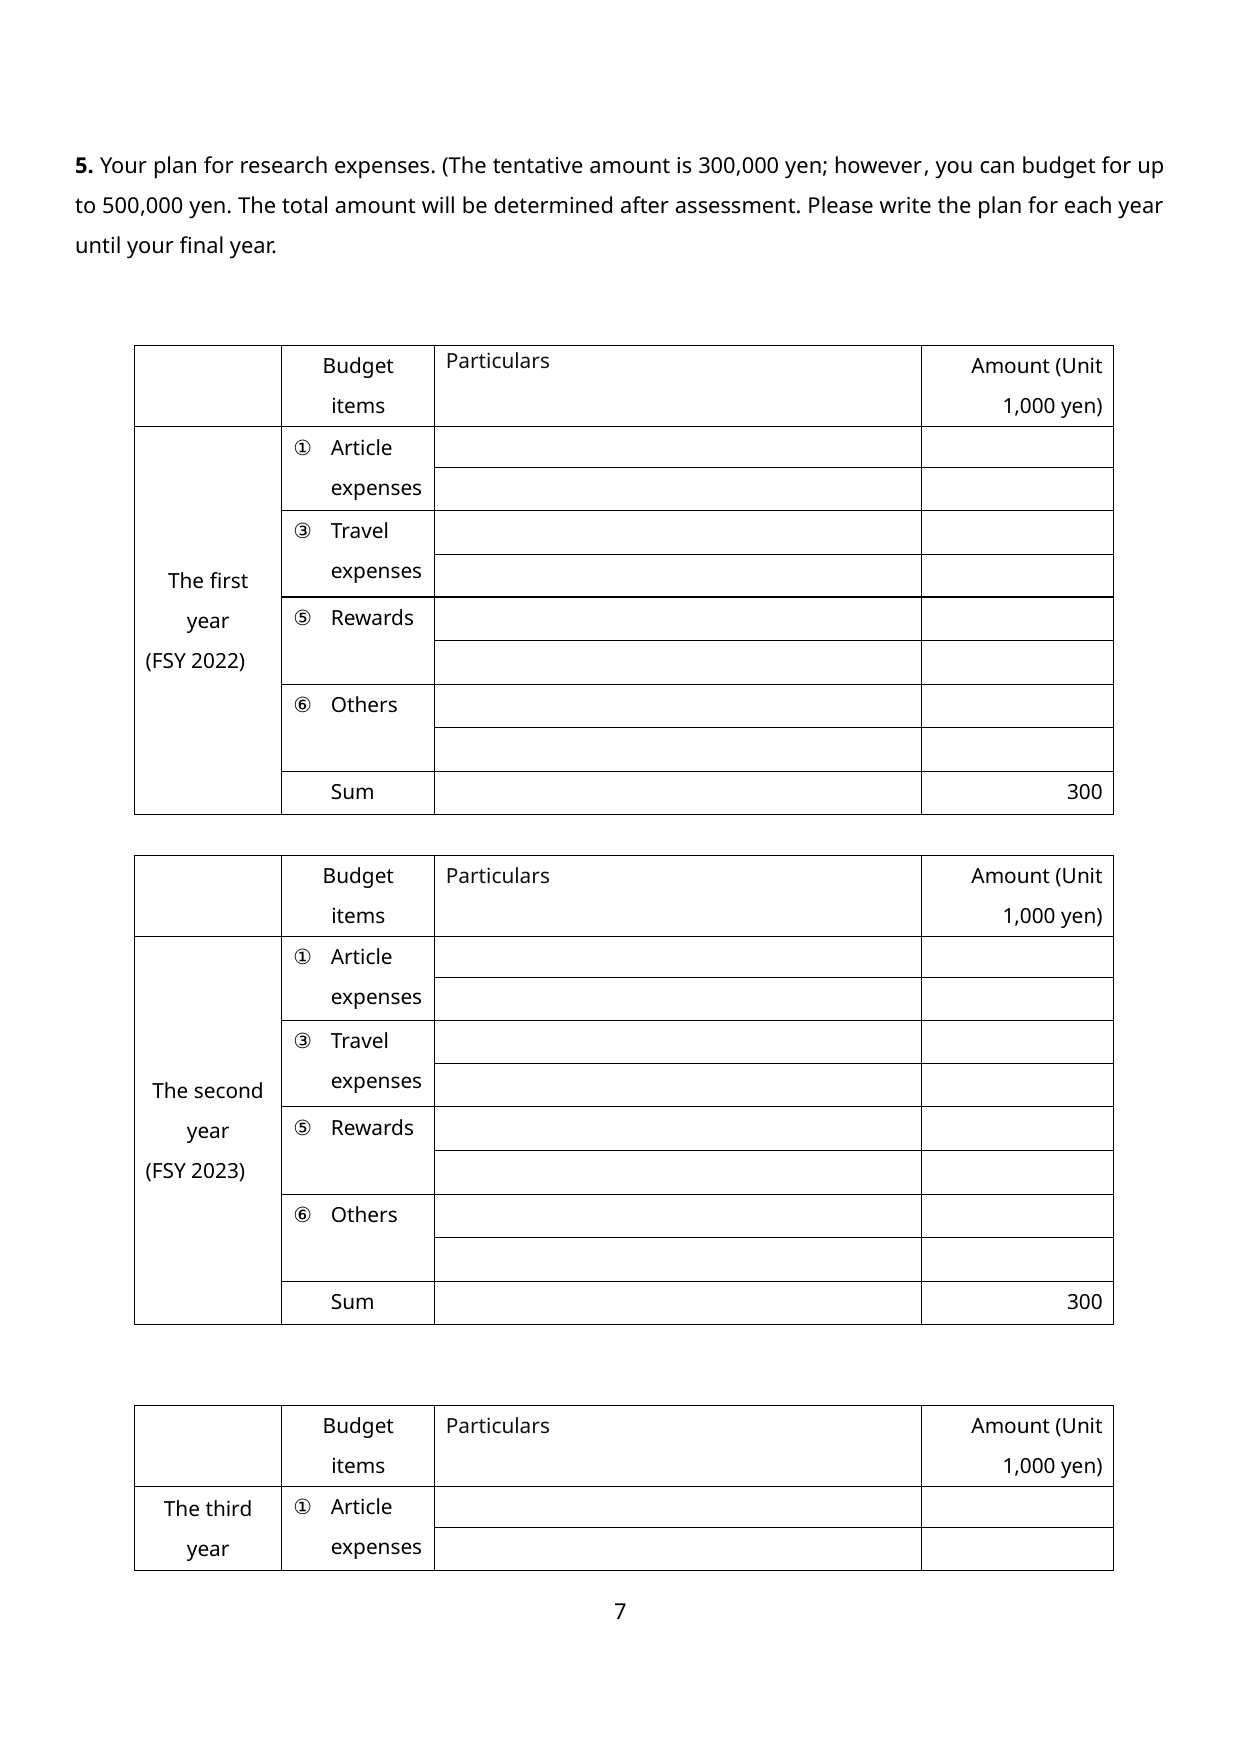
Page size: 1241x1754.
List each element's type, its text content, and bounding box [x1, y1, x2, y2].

table_cell [435, 511, 921, 553]
table_cell [435, 1238, 921, 1281]
table_cell [922, 1195, 1113, 1237]
table_cell [435, 728, 921, 771]
table_cell Article expenses [282, 937, 434, 1020]
table_cell [922, 555, 1113, 596]
table_cell [435, 685, 921, 727]
table_header Amount (Unit 1,000 yen) [922, 856, 1113, 936]
table_cell [435, 1528, 921, 1569]
table_header [135, 1406, 281, 1486]
table_cell [435, 978, 921, 1020]
table_cell [435, 937, 921, 977]
table_cell [922, 427, 1113, 467]
table_cell [922, 1151, 1113, 1194]
table_cell [922, 1487, 1113, 1527]
table_header [135, 856, 281, 936]
table_cell [435, 772, 921, 814]
table_cell Sum [282, 1282, 434, 1323]
table_header Amount (Unit 1,000 yen) [922, 1406, 1113, 1486]
table_header Amount (Unit 1,000 yen) [922, 346, 1113, 426]
table_cell [435, 1195, 921, 1237]
table_cell [922, 468, 1113, 510]
table_header [135, 346, 281, 426]
table_cell Others [282, 685, 434, 771]
table_header Particulars [435, 856, 921, 936]
table_cell [435, 555, 921, 596]
table_cell Rewards [282, 598, 434, 684]
table_cell [922, 685, 1113, 727]
table_cell [435, 1151, 921, 1194]
table_cell Article expenses [282, 427, 434, 510]
table_cell The third year (FSY 2024) [135, 1487, 281, 1569]
table_cell [435, 1107, 921, 1149]
table_cell [922, 1021, 1113, 1063]
table_header Particulars [435, 346, 921, 426]
table_cell [435, 641, 921, 684]
table_cell [922, 1107, 1113, 1149]
table_header Budget items [282, 856, 434, 936]
text 5. Your plan for research expenses. (The tentative amount is 300,000 yen; however, you can budget for up to 500,000 yen. The total amount will be determined after assessment. Please write the plan for each year until your final year. [75, 145, 1165, 265]
table_cell [922, 511, 1113, 553]
table_cell Sum [282, 772, 434, 814]
table_cell [922, 598, 1113, 640]
table_cell The second year (FSY 2023) [135, 937, 281, 1323]
table_cell [922, 728, 1113, 771]
table_cell [435, 1282, 921, 1323]
table_cell [435, 598, 921, 640]
table_header Budget items [282, 1406, 434, 1486]
table_cell The first year (FSY 2022) [135, 427, 281, 814]
table_cell [435, 1487, 921, 1527]
table_cell Travel expenses [282, 511, 434, 596]
table_cell Others [282, 1195, 434, 1281]
table_cell [435, 1064, 921, 1106]
table_cell [922, 1528, 1113, 1569]
table_header Budget items [282, 346, 434, 426]
table_cell Travel expenses [282, 1021, 434, 1106]
table_cell [435, 1021, 921, 1063]
table_cell Article expenses [282, 1487, 434, 1569]
table_cell [922, 641, 1113, 684]
table_cell 300 [922, 772, 1113, 814]
table_cell [922, 937, 1113, 977]
table_cell 300 [922, 1282, 1113, 1323]
table_cell [922, 978, 1113, 1020]
table_header Particulars [435, 1406, 921, 1486]
table_cell [435, 427, 921, 467]
table_cell [922, 1064, 1113, 1106]
table_cell Rewards [282, 1107, 434, 1194]
table_cell [922, 1238, 1113, 1281]
table_cell [435, 468, 921, 510]
